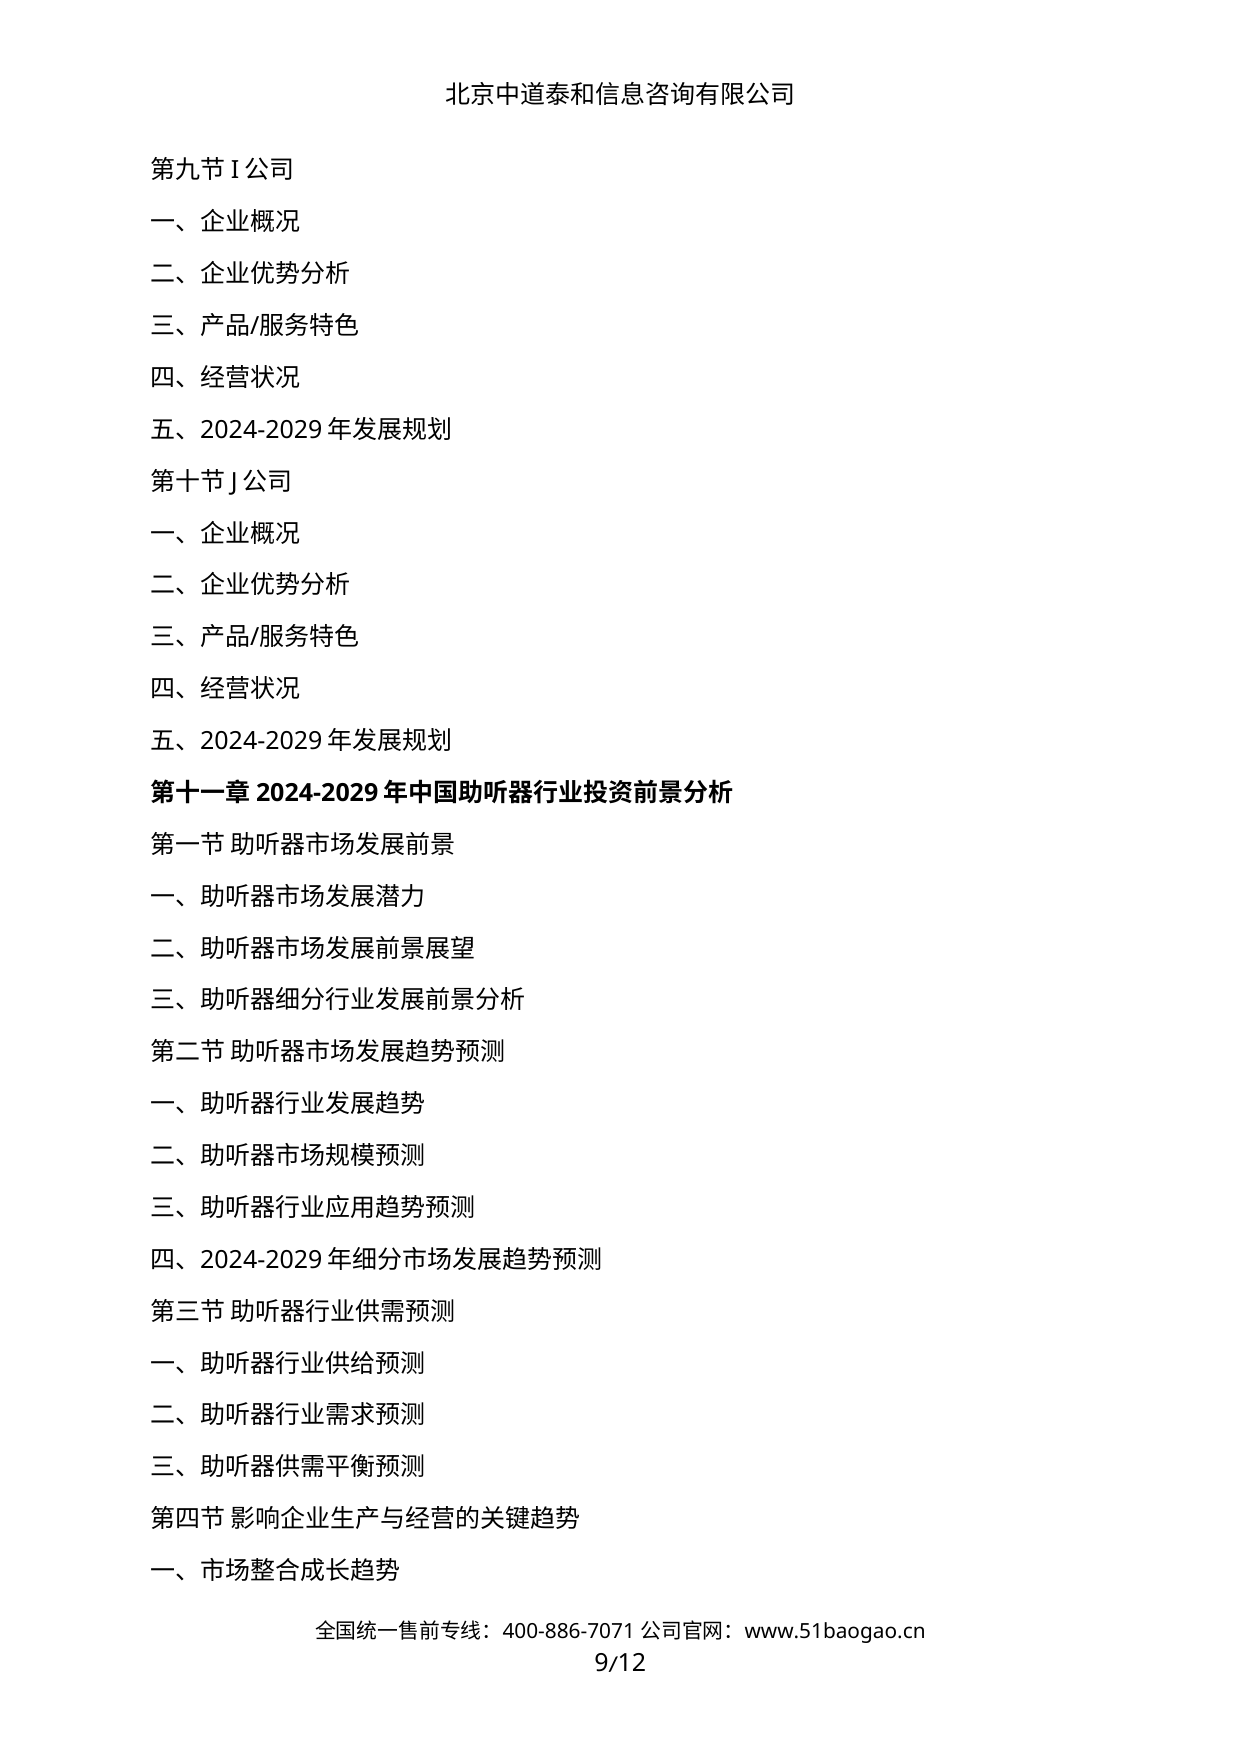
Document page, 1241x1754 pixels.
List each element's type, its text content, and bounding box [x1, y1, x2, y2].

text 第十节 J公司 [150, 461, 1090, 497]
text 三、产品/服务特色 [150, 617, 1090, 653]
text 三、产品/服务特色 [150, 306, 1090, 342]
text 五、2024-2029年发展规划 [150, 409, 1090, 446]
text 第二节 助听器市场发展趋势预测 [150, 1032, 1090, 1068]
text 三、助听器细分行业发展前景分析 [150, 980, 1090, 1016]
text 第九节 I公司 [150, 150, 1090, 186]
text 五、2024-2029年发展规划 [150, 721, 1090, 757]
text 一、助听器市场发展潜力 [150, 876, 1090, 912]
text 一、企业概况 [150, 202, 1090, 238]
text 二、企业优势分析 [150, 254, 1090, 290]
text 四、经营状况 [150, 669, 1090, 705]
text 二、助听器市场规模预测 [150, 1136, 1090, 1172]
text 第三节 助听器行业供需预测 [150, 1291, 1090, 1327]
text 一、企业概况 [150, 513, 1090, 549]
text 一、市场整合成长趋势 [150, 1551, 1090, 1587]
text 四、2024-2029年细分市场发展趋势预测 [150, 1239, 1090, 1276]
text 第四节 影响企业生产与经营的关键趋势 [150, 1499, 1090, 1535]
text 二、助听器市场发展前景展望 [150, 928, 1090, 964]
text 一、助听器行业发展趋势 [150, 1084, 1090, 1120]
text 二、助听器行业需求预测 [150, 1395, 1090, 1431]
text 二、企业优势分析 [150, 565, 1090, 601]
text 三、助听器行业应用趋势预测 [150, 1187, 1090, 1224]
text 第一节 助听器市场发展前景 [150, 824, 1090, 861]
text 三、助听器供需平衡预测 [150, 1447, 1090, 1483]
text 第十一章 2024-2029年中国助听器行业投资前景分析 [150, 772, 1090, 809]
text 四、经营状况 [150, 357, 1090, 394]
text 一、助听器行业供给预测 [150, 1343, 1090, 1379]
